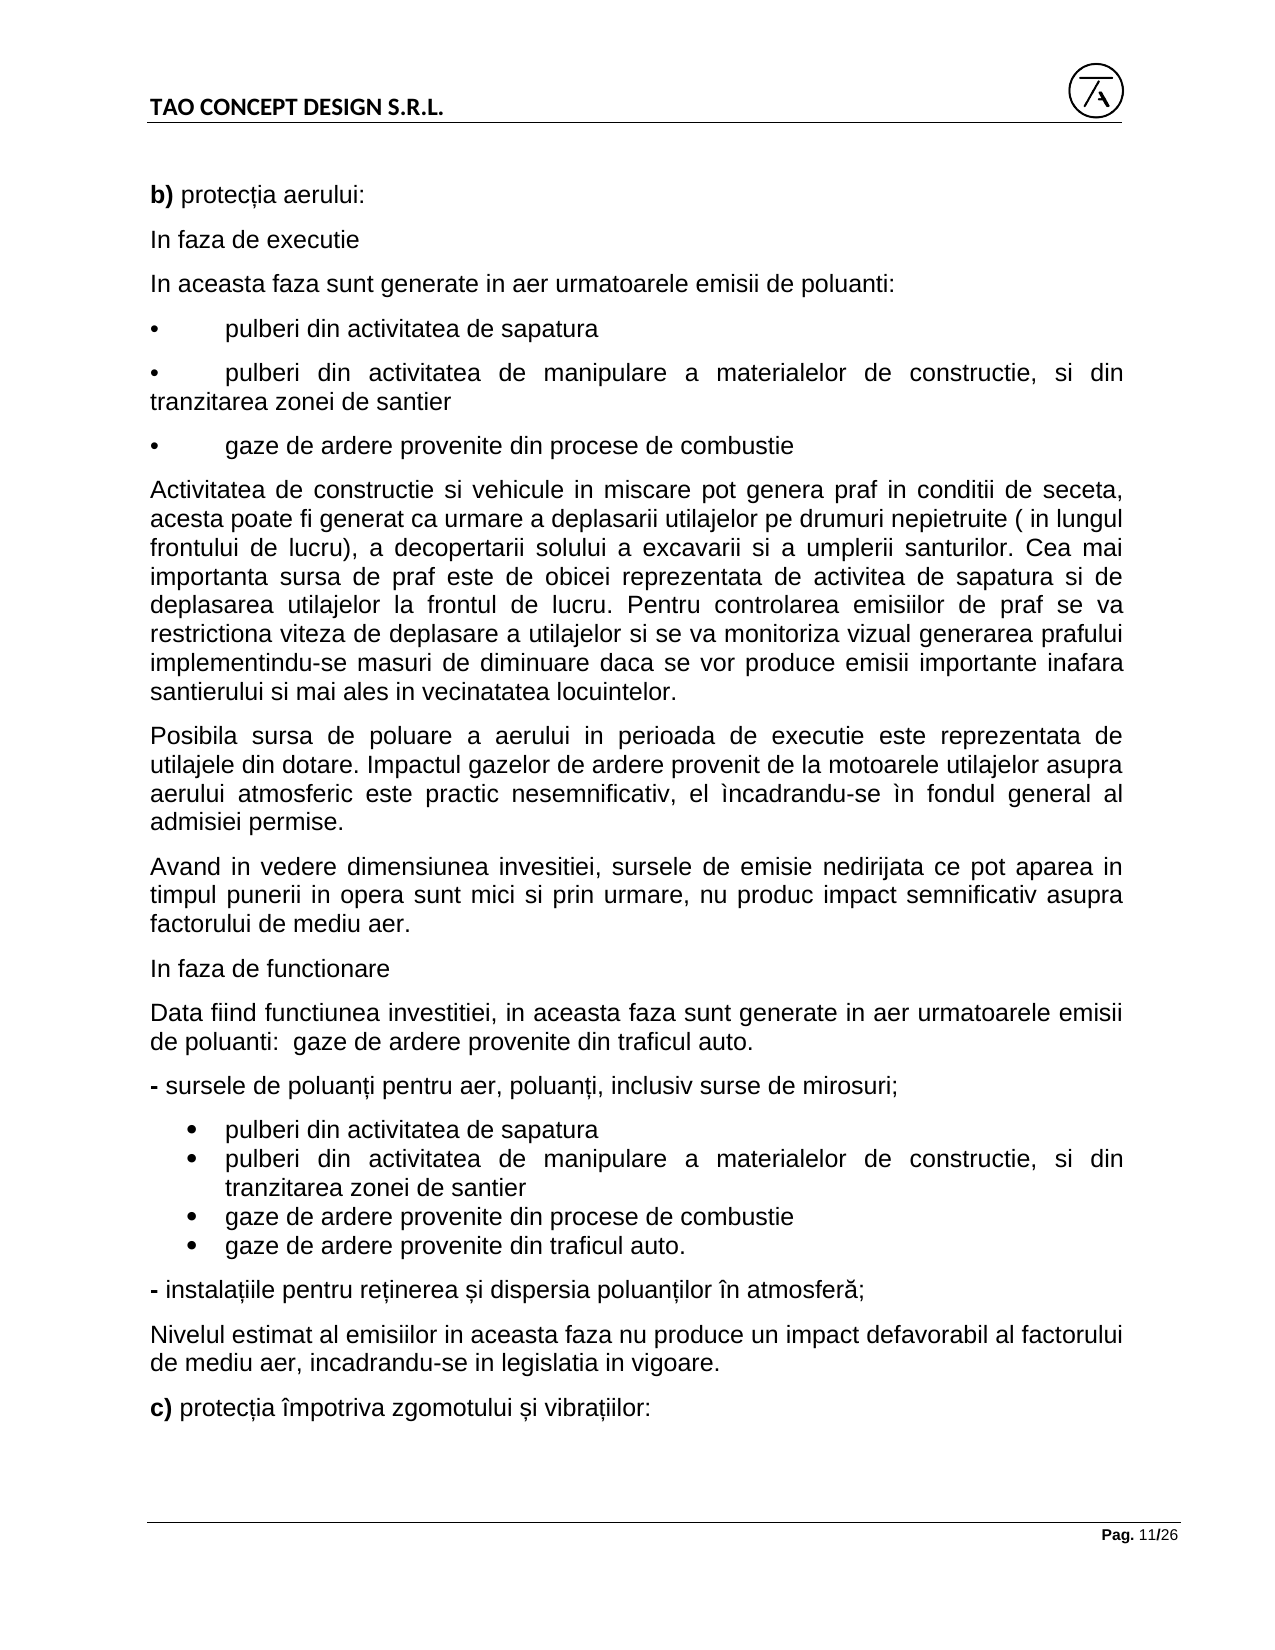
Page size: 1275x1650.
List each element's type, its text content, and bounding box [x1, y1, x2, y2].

text Nivelul estimat al emisiilor in aceasta faza nu produce un impact defavorabil al factorului de mediu aer, incadrandu-se in legislatia in vigoare. [150, 1319, 1125, 1377]
text Avand in vedere dimensiunea invesitiei, sursele de emisie nedirijata ce pot aparea in timpul punerii in opera sunt mici si prin urmare, nu produc impact semnificativ asupra factorului de mediu aer. [150, 852, 1125, 938]
text Data fiind functiunea investitiei, in aceasta faza sunt generate in aer urmatoarele emisii de poluanti: gaze de ardere provenite din traficul auto. [150, 998, 1125, 1055]
text b) protecția aerului: [150, 180, 1125, 209]
list pulberi din activitatea de sapatura [187, 1115, 1125, 1144]
text In faza de executie [150, 225, 1125, 253]
text In faza de functionare [150, 953, 1125, 982]
text - sursele de poluanți pentru aer, poluanți, inclusiv surse de mirosuri; [150, 1071, 1125, 1100]
text • gaze de ardere provenite din procese de combustie [150, 431, 1125, 460]
text c) protecția împotriva zgomotului și vibrațiilor: [150, 1393, 1125, 1421]
text Activitatea de constructie si vehicule in miscare pot genera praf in conditii de seceta, acesta poate fi generat ca urmare a deplasarii utilajelor pe drumuri nepietruite ( in lungul frontului de lucru), a decopertarii solului a excavarii si a umplerii santurilor. Cea mai importanta sursa de praf este de obicei reprezentata de activitea de sapatura si de deplasarea utilajelor la frontul de lucru. Pentru controlarea emisiilor de praf se va restrictiona viteza de deplasare a utilajelor si se va monitoriza vizual generarea prafului implementindu-se masuri de diminuare daca se vor produce emisii importante inafara santierului si mai ales in vecinatatea locuintelor. [150, 475, 1125, 705]
text - instalațiile pentru reținerea și dispersia poluanților în atmosferă; [150, 1275, 1125, 1304]
list pulberi din activitatea de manipulare a materialelor de constructie, si din tranzitarea zonei de santier [187, 1144, 1125, 1202]
text • pulberi din activitatea de sapatura [150, 313, 1125, 342]
text In aceasta faza sunt generate in aer urmatoarele emisii de poluanti: [150, 269, 1125, 298]
text • pulberi din activitatea de manipulare a materialelor de constructie, si din tranzitarea zonei de santier [150, 358, 1125, 415]
list gaze de ardere provenite din traficul auto. [187, 1231, 1125, 1259]
picture [1061, 56, 1130, 125]
list gaze de ardere provenite din procese de combustie [187, 1202, 1125, 1231]
text Posibila sursa de poluare a aerului in perioada de executie este reprezentata de utilajele din dotare. Impactul gazelor de ardere provenit de la motoarele utilajelor asupra aerului atmosferic este practic nesemnificativ, el ìncadrandu-se ìn fondul general al admisiei permise. [150, 721, 1125, 836]
